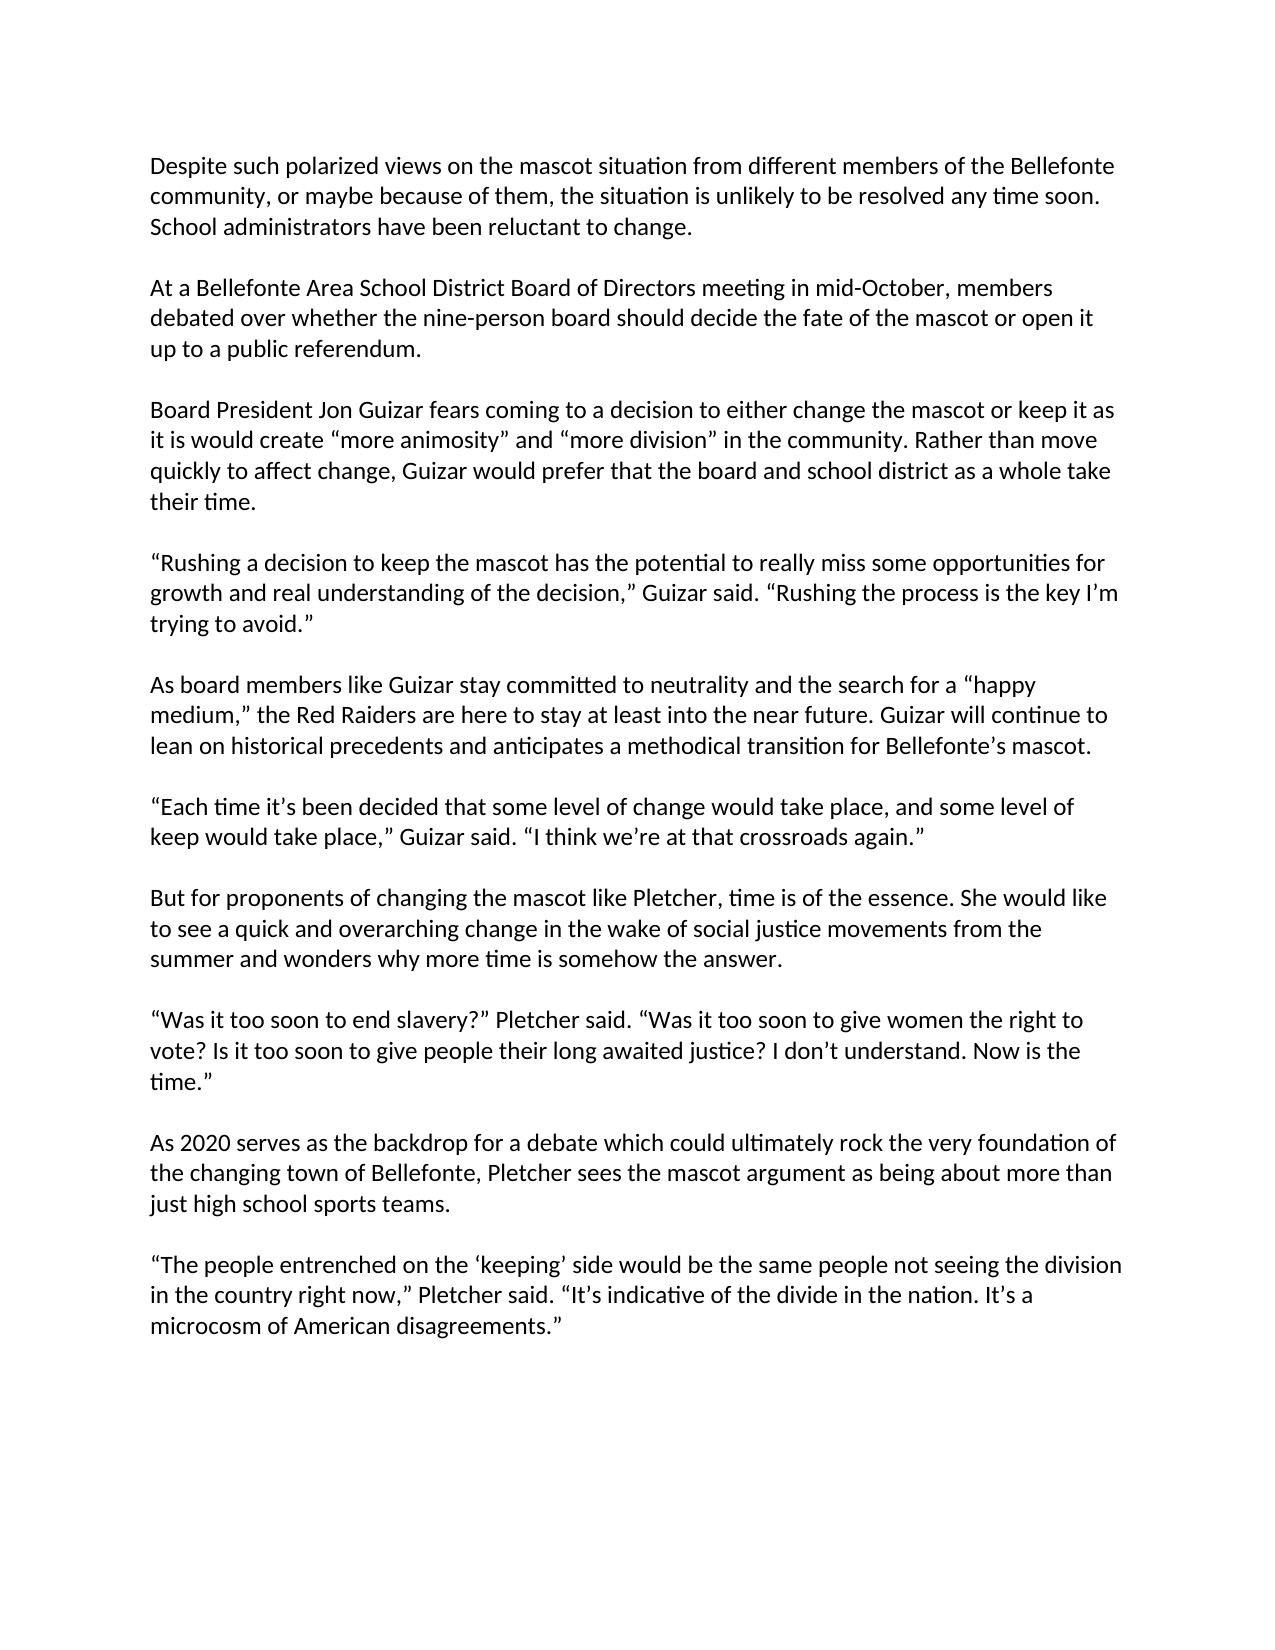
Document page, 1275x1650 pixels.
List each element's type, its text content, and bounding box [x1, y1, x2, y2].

text “Was it too soon to end slavery?” Pletcher said. “Was it too soon to give women the right to vote? Is it too soon to give people their long awaited justice? I don’t understand. Now is the time.” [150, 1004, 1125, 1096]
text But for proponents of changing the mascot like Pletcher, time is of the essence. She would like to see a quick and overarching change in the wake of social justice movements from the summer and wonders why more time is somehow the answer. [150, 882, 1125, 974]
text “The people entrenched on the ‘keeping’ side would be the same people not seeing the division in the country right now,” Pletcher said. “It’s indicative of the divide in the nation. It’s a microcosm of American disagreements.” [150, 1249, 1125, 1340]
text As board members like Guizar stay committed to neutrality and the search for a “happy medium,” the Red Raiders are here to stay at least into the near future. Guizar will continue to lean on historical precedents and anticipates a methodical transition for Bellefonte’s mascot. [150, 669, 1125, 760]
text At a Bellefonte Area School District Board of Directors meeting in mid-October, members debated over whether the nine-person board should decide the fate of the mascot or open it up to a public referendum. [150, 272, 1125, 364]
text As 2020 serves as the backdrop for a debate which could ultimately rock the very foundation of the changing town of Bellefonte, Pletcher sees the mascot argument as being about more than just high school sports teams. [150, 1127, 1125, 1218]
text Despite such polarized views on the mascot situation from different members of the Bellefonte community, or maybe because of them, the situation is unlikely to be resolved any time soon. School administrators have been reluctant to change. [150, 150, 1125, 242]
text “Rushing a decision to keep the mascot has the potential to really miss some opportunities for growth and real understanding of the decision,” Guizar said. “Rushing the process is the key I’m trying to avoid.” [150, 547, 1125, 638]
text “Each time it’s been decided that some level of change would take place, and some level of keep would take place,” Guizar said. “I think we’re at that crossroads again.” [150, 791, 1125, 852]
text Board President Jon Guizar fears coming to a decision to either change the mascot or keep it as it is would create “more animosity” and “more division” in the community. Rather than move quickly to affect change, Guizar would prefer that the board and school district as a whole take their time. [150, 394, 1125, 516]
